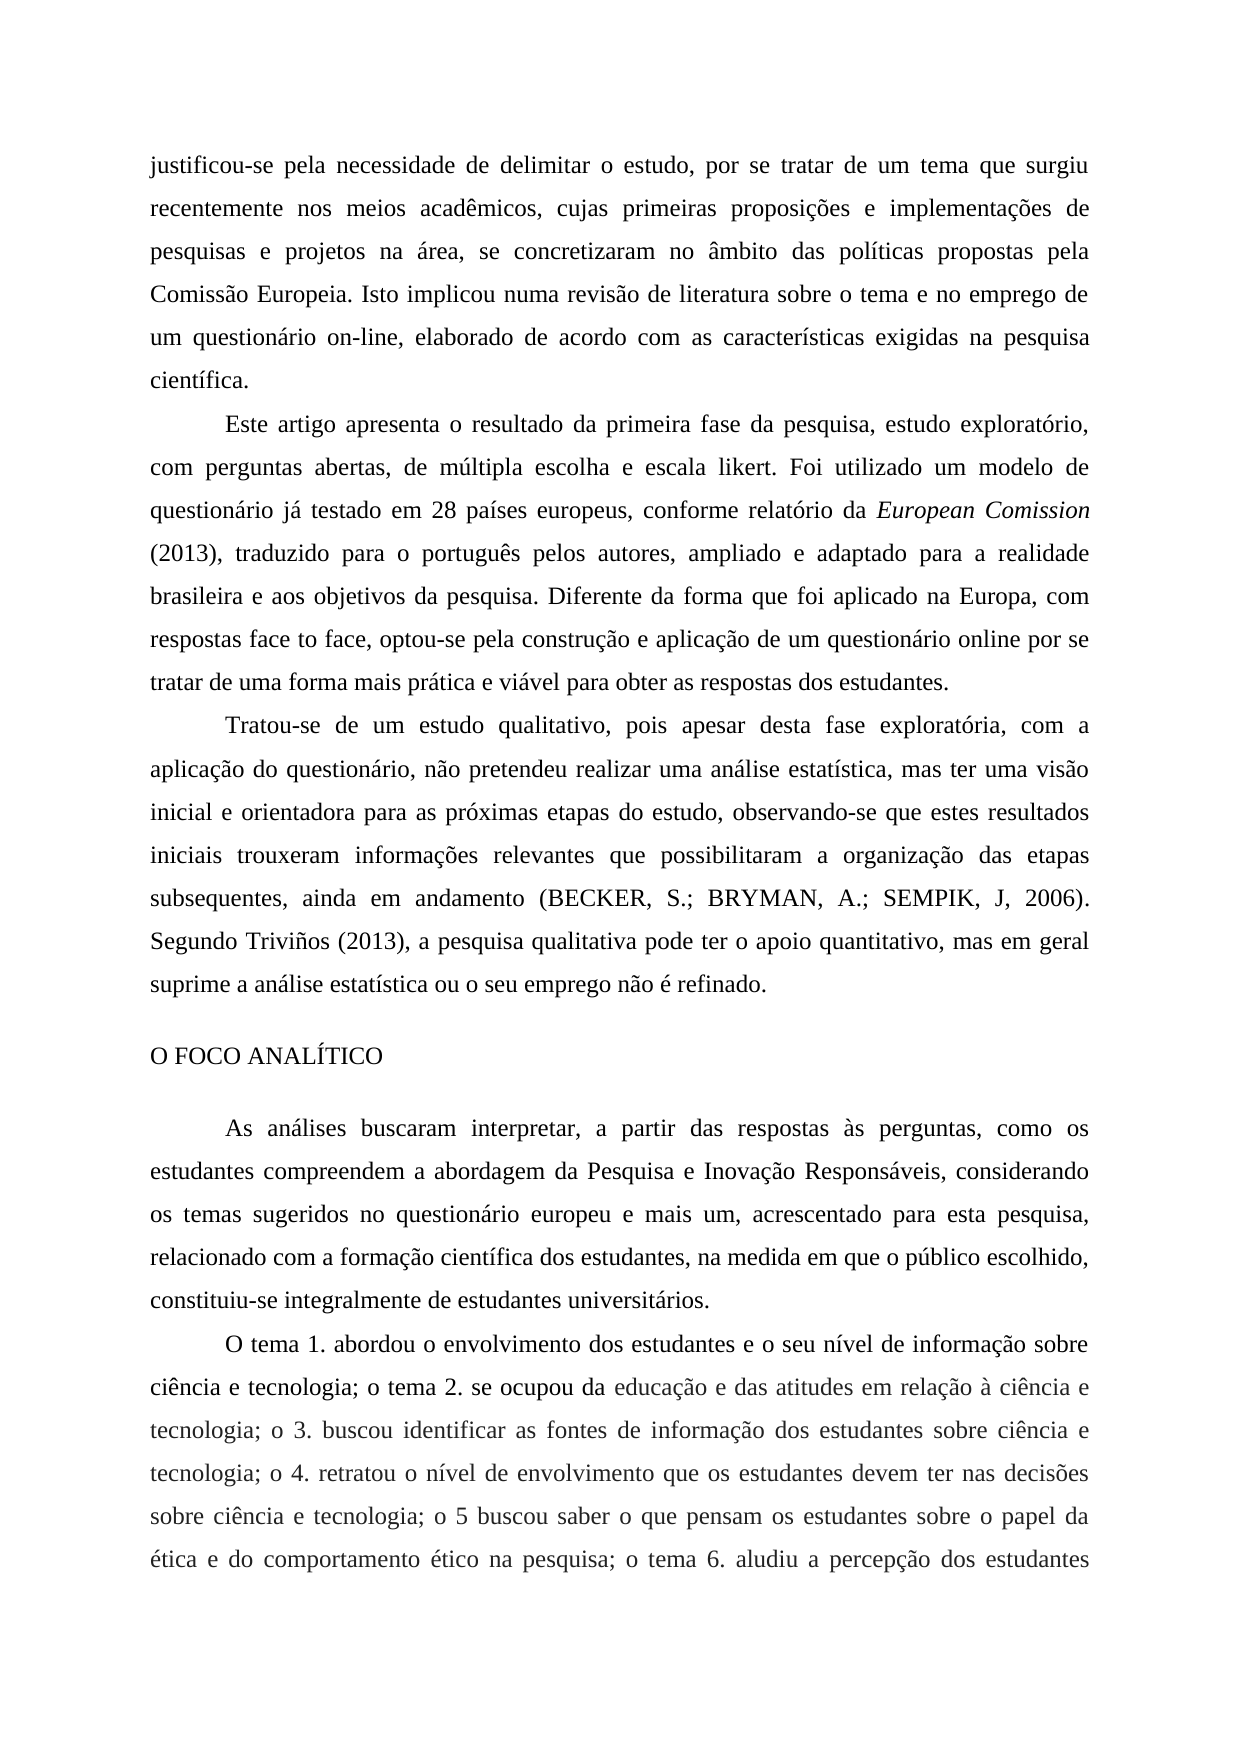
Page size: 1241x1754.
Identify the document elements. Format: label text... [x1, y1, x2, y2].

text Tratou-se de um estudo qualitativo, pois apesar desta fase exploratória, com a aplicação do questionário, não pretendeu realizar uma análise estatística, mas ter uma visão inicial e orientadora para as próximas etapas do estudo, observando-se que estes resultados iniciais trouxeram informações relevantes que possibilitaram a organização das etapas subsequentes, ainda em andamento (BECKER, S.; BRYMAN, A.; SEMPIK, J, 2006). Segundo Triviños (2013), a pesquisa qualitativa pode ter o apoio quantitativo, mas em geral suprime a análise estatística ou o seu emprego não é refinado. [150, 711, 1090, 998]
text As análises buscaram interpretar, a partir das respostas às perguntas, como os estudantes compreendem a abordagem da Pesquisa e Inovação Responsáveis, considerando os temas sugeridos no questionário europeu e mais um, acrescentado para esta pesquisa, relacionado com a formação científica dos estudantes, na medida em que o público escolhido, constituiu-se integralmente de estudantes universitários. [150, 1113, 1090, 1314]
text Este artigo apresenta o resultado da primeira fase da pesquisa, estudo exploratório, com perguntas abertas, de múltipla escolha e escala likert. Foi utilizado um modelo de questionário já testado em 28 países europeus, conforme relatório da European Comission (2013), traduzido para o português pelos autores, ampliado e adaptado para a realidade brasileira e aos objetivos da pesquisa. Diferente da forma que foi aplicado na Europa, com respostas face to face, optou-se pela construção e aplicação de um questionário online por se tratar de uma forma mais prática e viável para obter as respostas dos estudantes. [150, 409, 1090, 696]
text O FOCO ANALÍTICO [150, 1041, 1090, 1070]
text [150, 150, 1090, 394]
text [150, 1329, 1090, 1573]
